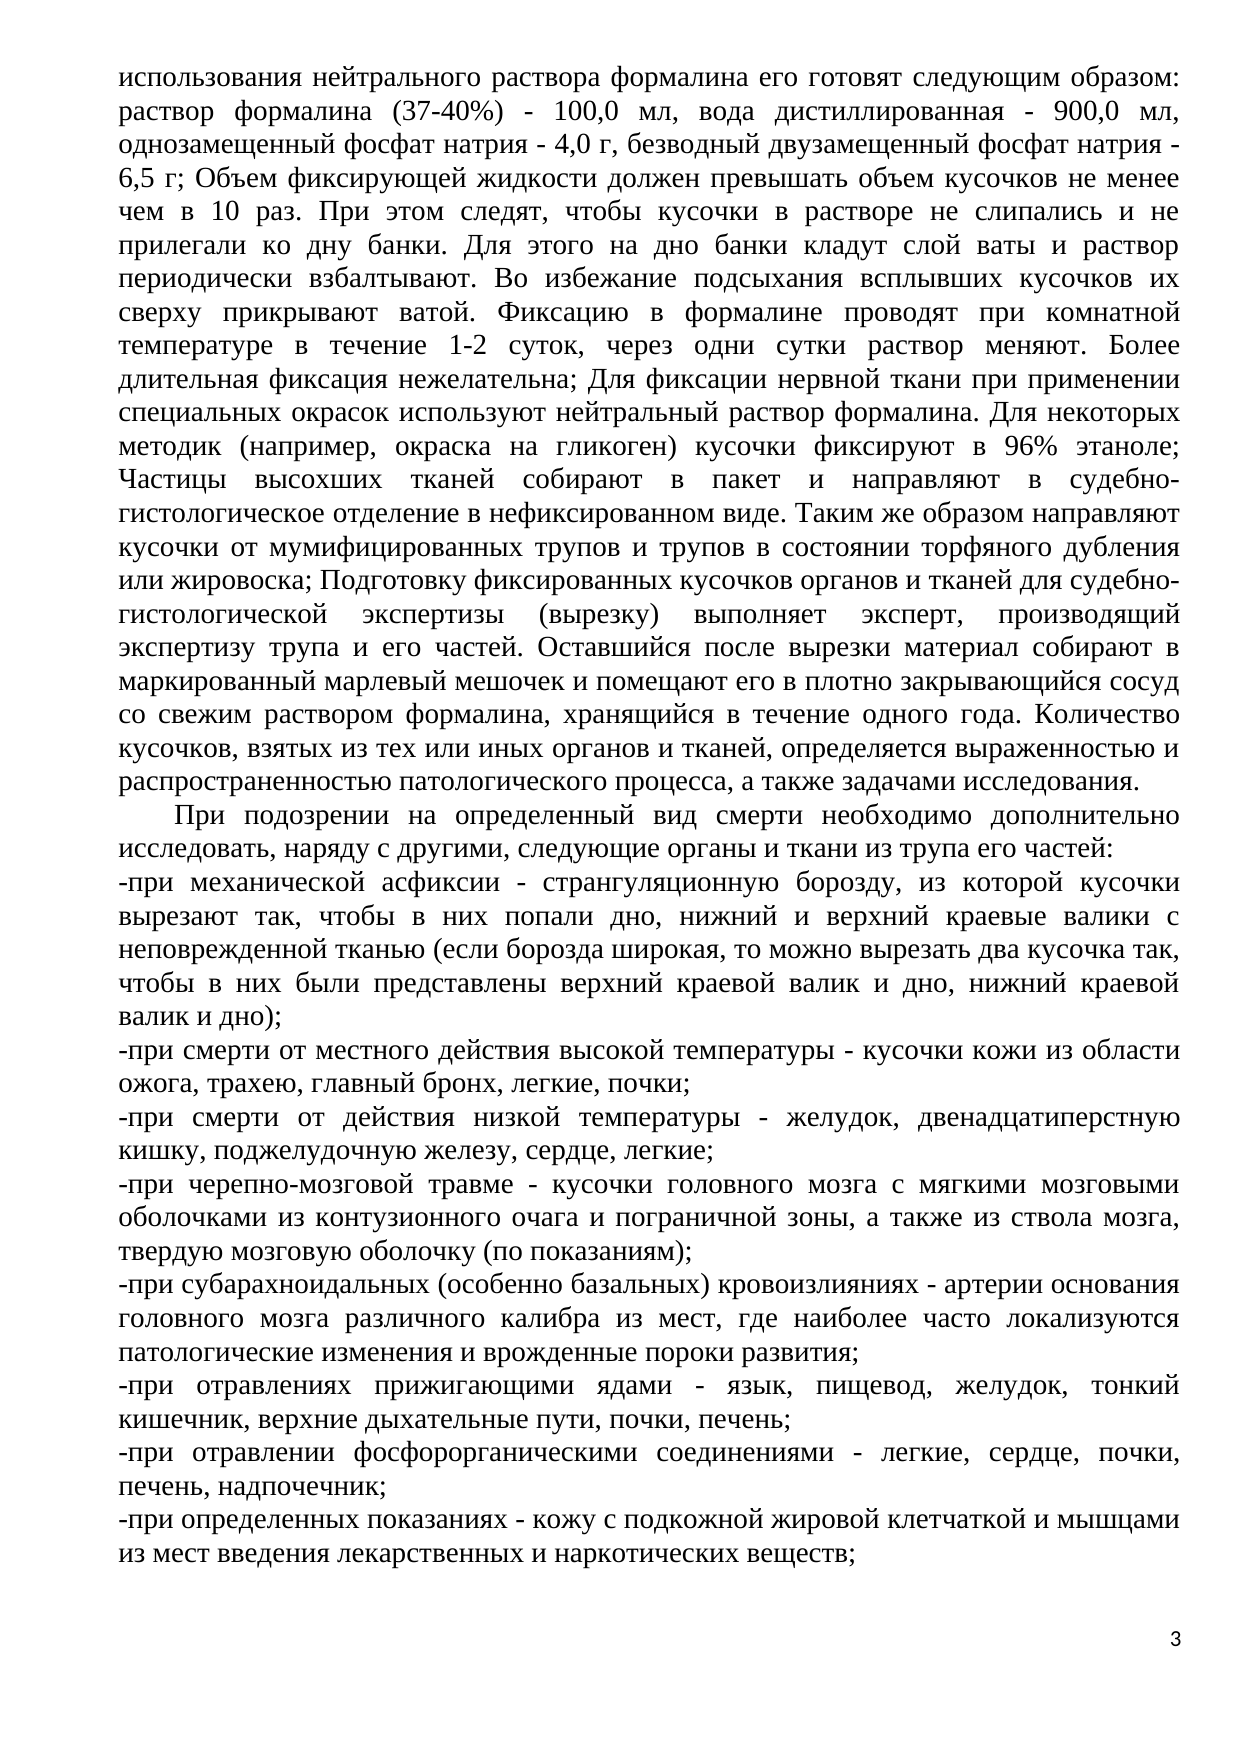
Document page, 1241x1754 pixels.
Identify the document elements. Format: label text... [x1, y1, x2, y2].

text -при отравлениях прижигающими ядами - язык, пищевод, желудок, тонкий кишечник, верхние дыхательные пути, почки, печень; [118, 1367, 1181, 1434]
text -при отравлении фосфорорганическими соединениями - легкие, сердце, почки, печень, надпочечник; [118, 1434, 1181, 1501]
text -при смерти от действия низкой температуры - желудок, двенадцатиперстную кишку, поджелудочную железу, сердце, легкие; [118, 1099, 1181, 1166]
text -при определенных показаниях - кожу с подкожной жировой клетчаткой и мышцами из мест введения лекарственных и наркотических веществ; [118, 1501, 1181, 1568]
text -при черепно-мозговой травме - кусочки головного мозга с мягкими мозговыми оболочками из контузионного очага и пограничной зоны, а также из ствола мозга, твердую мозговую оболочку (по показаниям); [118, 1166, 1181, 1267]
text -при смерти от местного действия высокой температуры - кусочки кожи из области ожога, трахею, главный бронх, легкие, почки; [118, 1032, 1181, 1099]
text -при субарахноидальных (особенно базальных) кровоизлияниях - артерии основания головного мозга различного калибра из мест, где наиболее часто локализуются патологические изменения и врожденные пороки развития; [118, 1267, 1181, 1367]
text -при механической асфиксии - странгуляционную борозду, из которой кусочки вырезают так, чтобы в них попали дно, нижний и верхний краевые валики с неповрежденной тканью (если борозда широкая, то можно вырезать два кусочка так, чтобы в них были представлены верхний краевой валик и дно, нижний краевой валик и дно); [118, 864, 1181, 1032]
text При подозрении на определенный вид смерти необходимо дополнительно исследовать, наряду с другими, следующие органы и ткани из трупа его частей: [118, 797, 1181, 864]
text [118, 59, 1181, 797]
